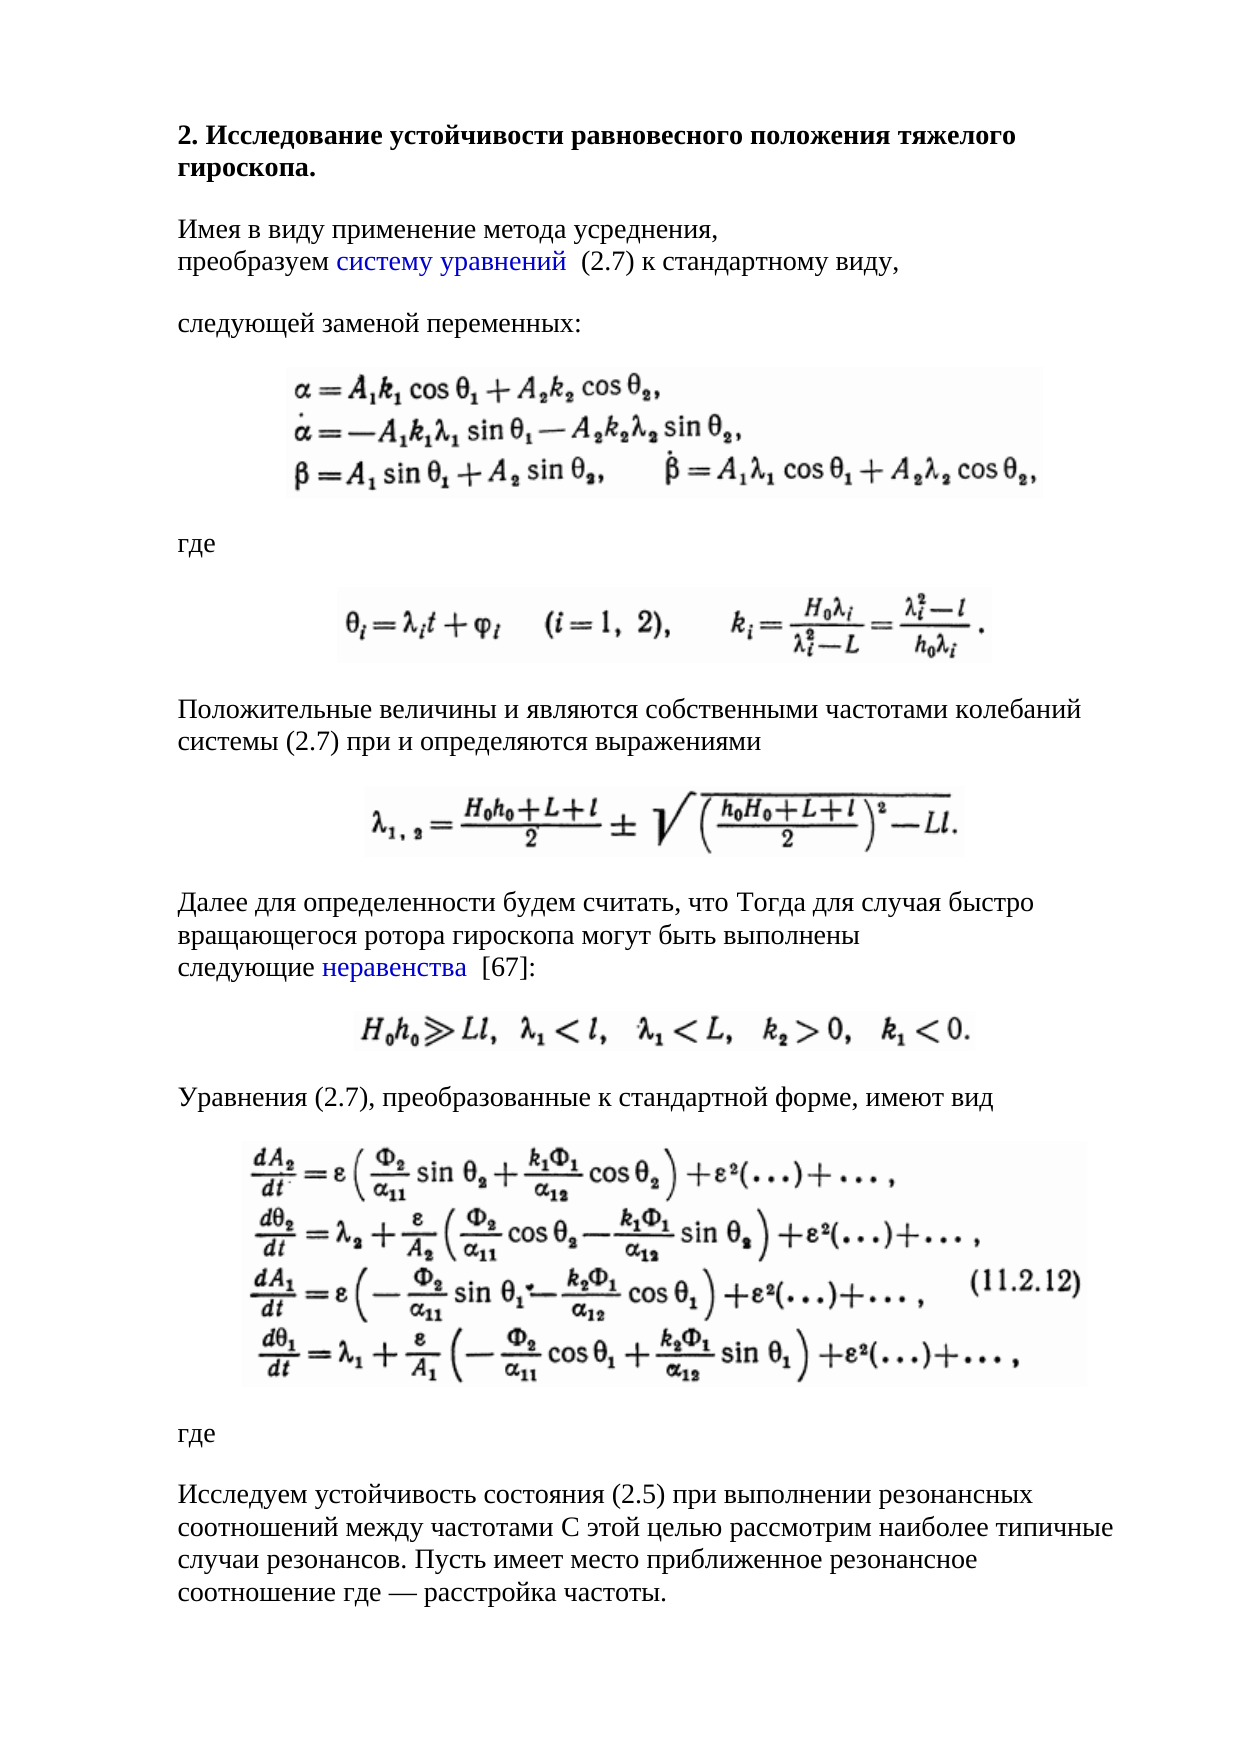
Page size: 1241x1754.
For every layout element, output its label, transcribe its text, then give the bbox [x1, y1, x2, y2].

picture [337, 587, 992, 663]
text где [177, 1416, 1152, 1448]
text Далее для определенности будем считать, что Тогда для случая быстро вращающегося ротора гироскопа могут быть выполнены следующие неравенства [67]: [177, 885, 1152, 982]
text 2. Исследование устойчивости равновесного положения тяжелого гироскопа. [177, 118, 1152, 183]
picture [364, 786, 965, 857]
picture [286, 367, 1043, 498]
text Положительные величины и являются собственными частотами колебаний системы (2.7) при и определяются выражениями [177, 692, 1152, 757]
text где [177, 526, 1152, 559]
text Имея в виду применение метода усреднения, преобразуем систему уравнений (2.7) к стандартному виду, [177, 212, 1152, 277]
text Уравнения (2.7), преобразованные к стандартной форме, имеют вид [177, 1080, 1152, 1112]
picture [353, 1011, 976, 1051]
picture [241, 1141, 1088, 1387]
text Исследуем устойчивость состояния (2.5) при выполнении резонансных соотношений между частотами С этой целью рассмотрим наиболее типичные случаи резонансов. Пусть имеет место приближенное резонансное соотношение где — расстройка частоты. [177, 1477, 1152, 1607]
text следующей заменой переменных: [177, 306, 1152, 338]
